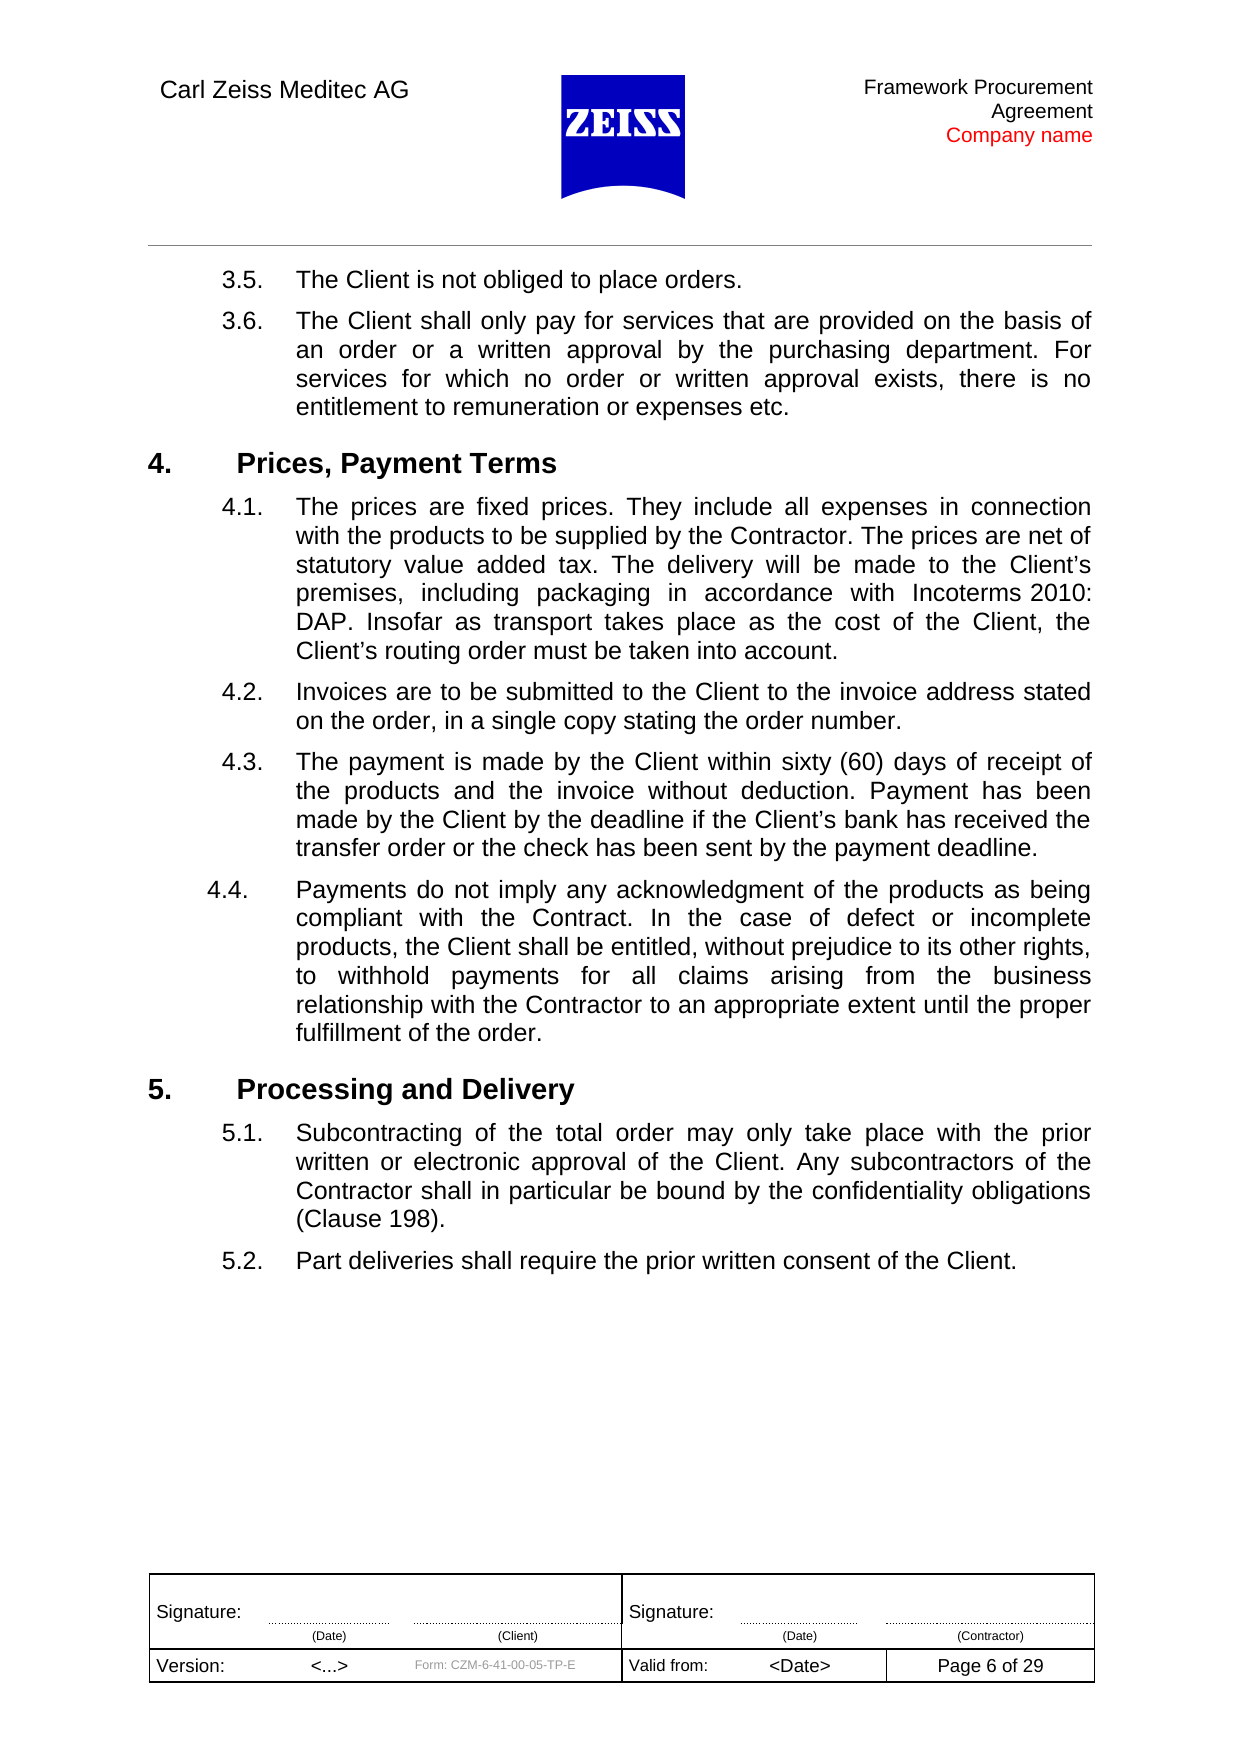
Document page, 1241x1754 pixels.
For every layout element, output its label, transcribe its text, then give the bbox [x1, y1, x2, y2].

subtitle The Client is not obliged to place orders. [222, 265, 1092, 294]
subtitle Invoices are to be submitted to the Client to the invoice address stated on the order, in a single copy stating the order number. [222, 677, 1092, 735]
subtitle The payment is made by the Client within sixty (60) days of receipt of the products and the invoice without deduction. Payment has been made by the Client by the deadline if the Client’s bank has received the transfer order or the check has been sent by the payment deadline. [222, 747, 1092, 862]
subtitle Subcontracting of the total order may only take place with the prior written or electronic approval of the Client. Any subcontractors of the Contractor shall in particular be bound by the confidentiality obligations (Clause 18). [222, 1118, 1092, 1233]
subtitle Payments do not imply any acknowledgment of the products as being compliant with the Contract. In the case of defect or incomplete products, the Client shall be entitled, without prejudice to its other rights, to withhold payments for all claims arising from the business relationship with the Contractor to an appropriate extent until the proper fulfillment of the order. [207, 875, 1092, 1047]
subtitle Part deliveries shall require the prior written consent of the Client. [222, 1246, 1092, 1274]
picture [561, 75, 685, 199]
subtitle Prices, Payment Terms [148, 446, 1092, 480]
subtitle Processing and Delivery [148, 1072, 1092, 1106]
subtitle The prices are fixed prices. They include all expenses in connection with the products to be supplied by the Contractor. The prices are net of statutory value added tax. The delivery will be made to the Client’s premises, including packaging in accordance with Incoterms 2010: DAP. Insofar as transport takes place as the cost of the Client, the Client’s routing order must be taken into account. [222, 492, 1092, 665]
subtitle The Client shall only pay for services that are provided on the basis of an order or a written approval by the purchasing department. For services for which no order or written approval exists, there is no entitlement to remuneration or expenses etc. [222, 306, 1092, 421]
